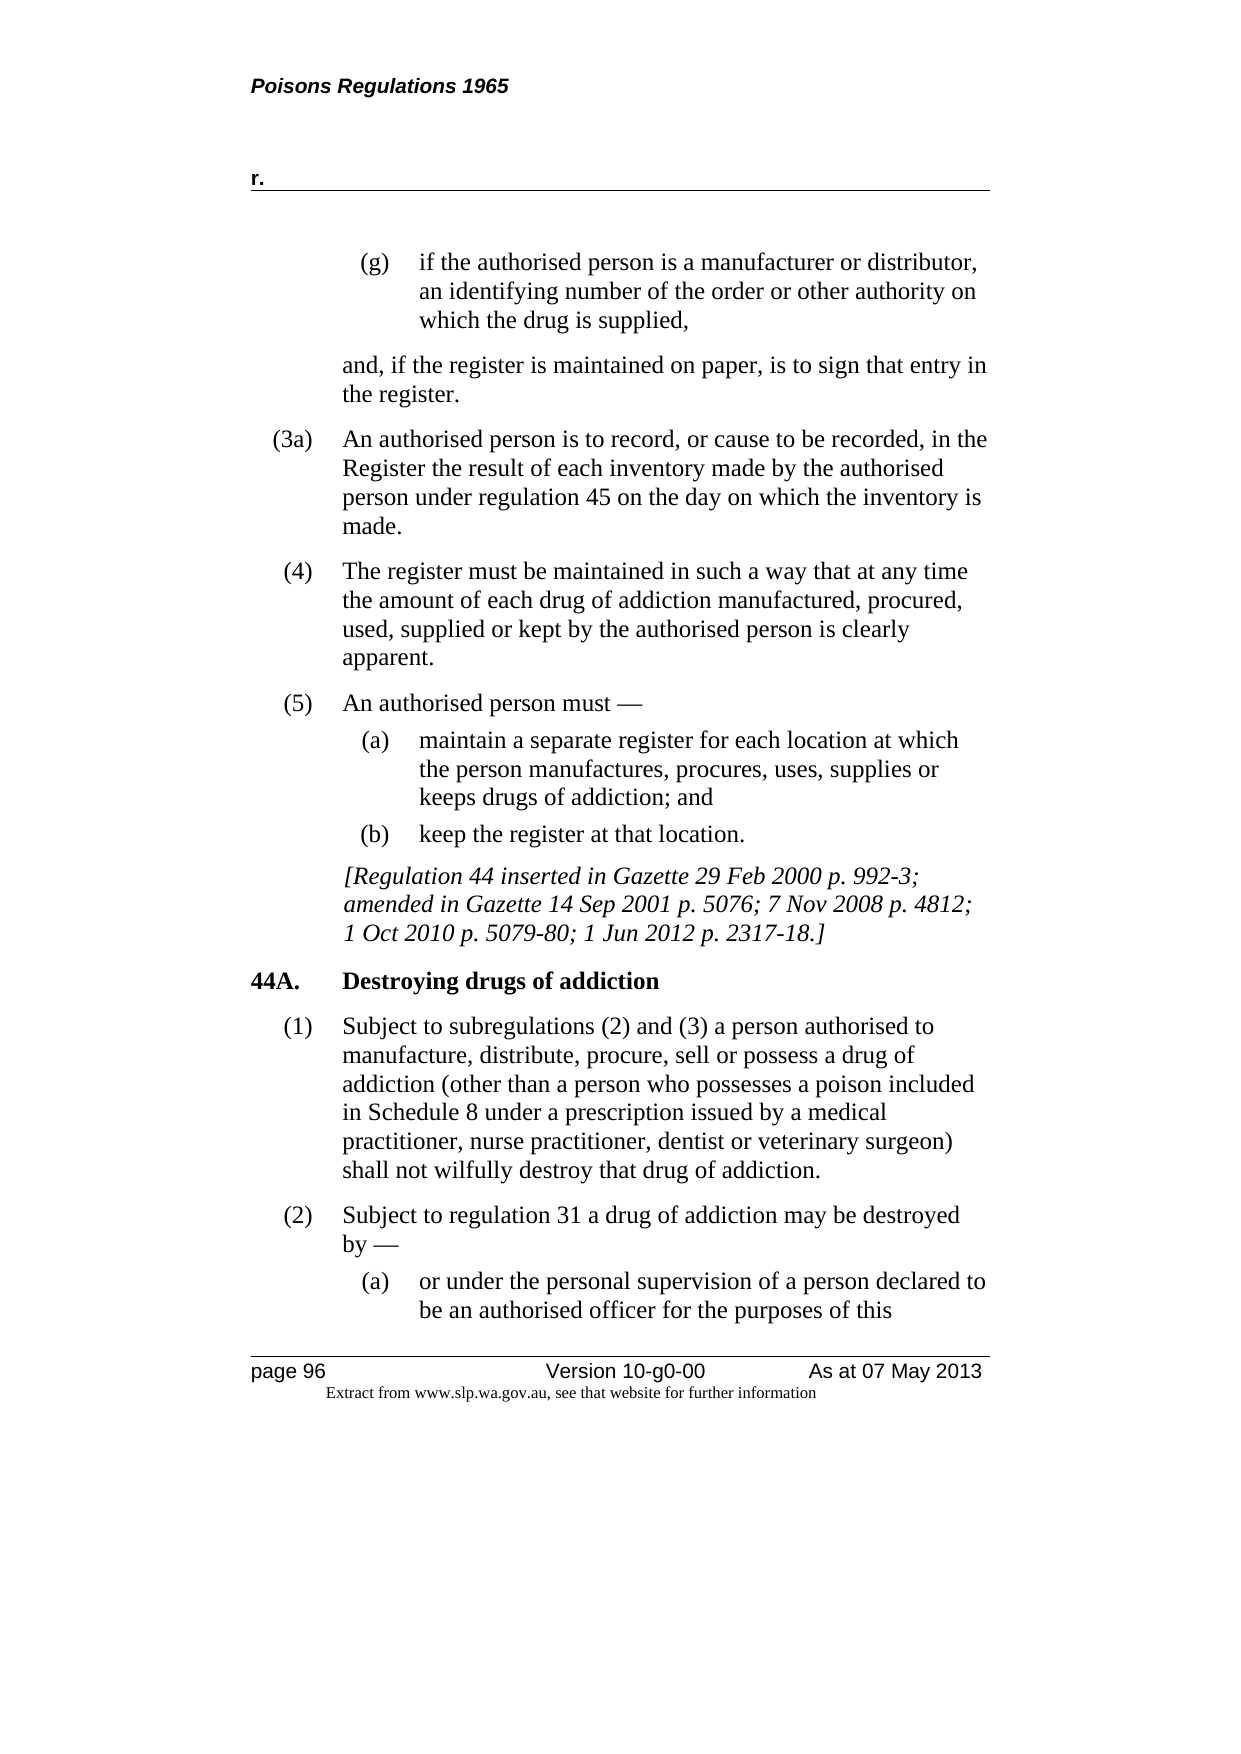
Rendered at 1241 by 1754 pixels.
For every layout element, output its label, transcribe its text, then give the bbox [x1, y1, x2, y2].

text (5) An authorised person must — [251, 688, 990, 717]
subtitle 44A. Destroying drugs of addiction [251, 966, 990, 994]
text (a) maintain a separate register for each location at which the person manufactures, procures, uses, supplies or keeps drugs of addiction; and [251, 725, 990, 811]
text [251, 1266, 990, 1324]
text [Regulation 44 inserted in Gazette 29 Feb 2000 p. 992-3; amended in Gazette 14 Sep 2001 p. 5076; 7 Nov 2008 p. 4812; 1 Oct 2010 p. 5079-80; 1 Jun 2012 p. 2317-18.] [251, 861, 990, 947]
text (3a) An authorised person is to record, or cause to be recorded, in the Register the result of each inventory made by the authorised person under regulation 45 on the day on which the inventory is made. [251, 424, 990, 539]
text and, if the register is maintained on paper, is to sign that entry in the register. [251, 350, 990, 408]
text (4) The register must be maintained in such a way that at any time the amount of each drug of addiction manufactured, procured, used, supplied or kept by the authorised person is clearly apparent. [251, 556, 990, 671]
text (g) if the authorised person is a manufacturer or distributor, an identifying number of the order or other authority on which the drug is supplied, [251, 247, 990, 334]
text (b) keep the register at that location. [251, 819, 990, 848]
text (1) Subject to subregulations (2) and (3) a person authorised to manufacture, distribute, procure, sell or possess a drug of addiction (other than a person who possesses a poison included in Schedule 8 under a prescription issued by a medical practitioner, nurse practitioner, dentist or veterinary surgeon) shall not wilfully destroy that drug of addiction. [251, 1011, 990, 1184]
text (2) Subject to regulation 31 a drug of addiction may be destroyed by — [251, 1200, 990, 1258]
